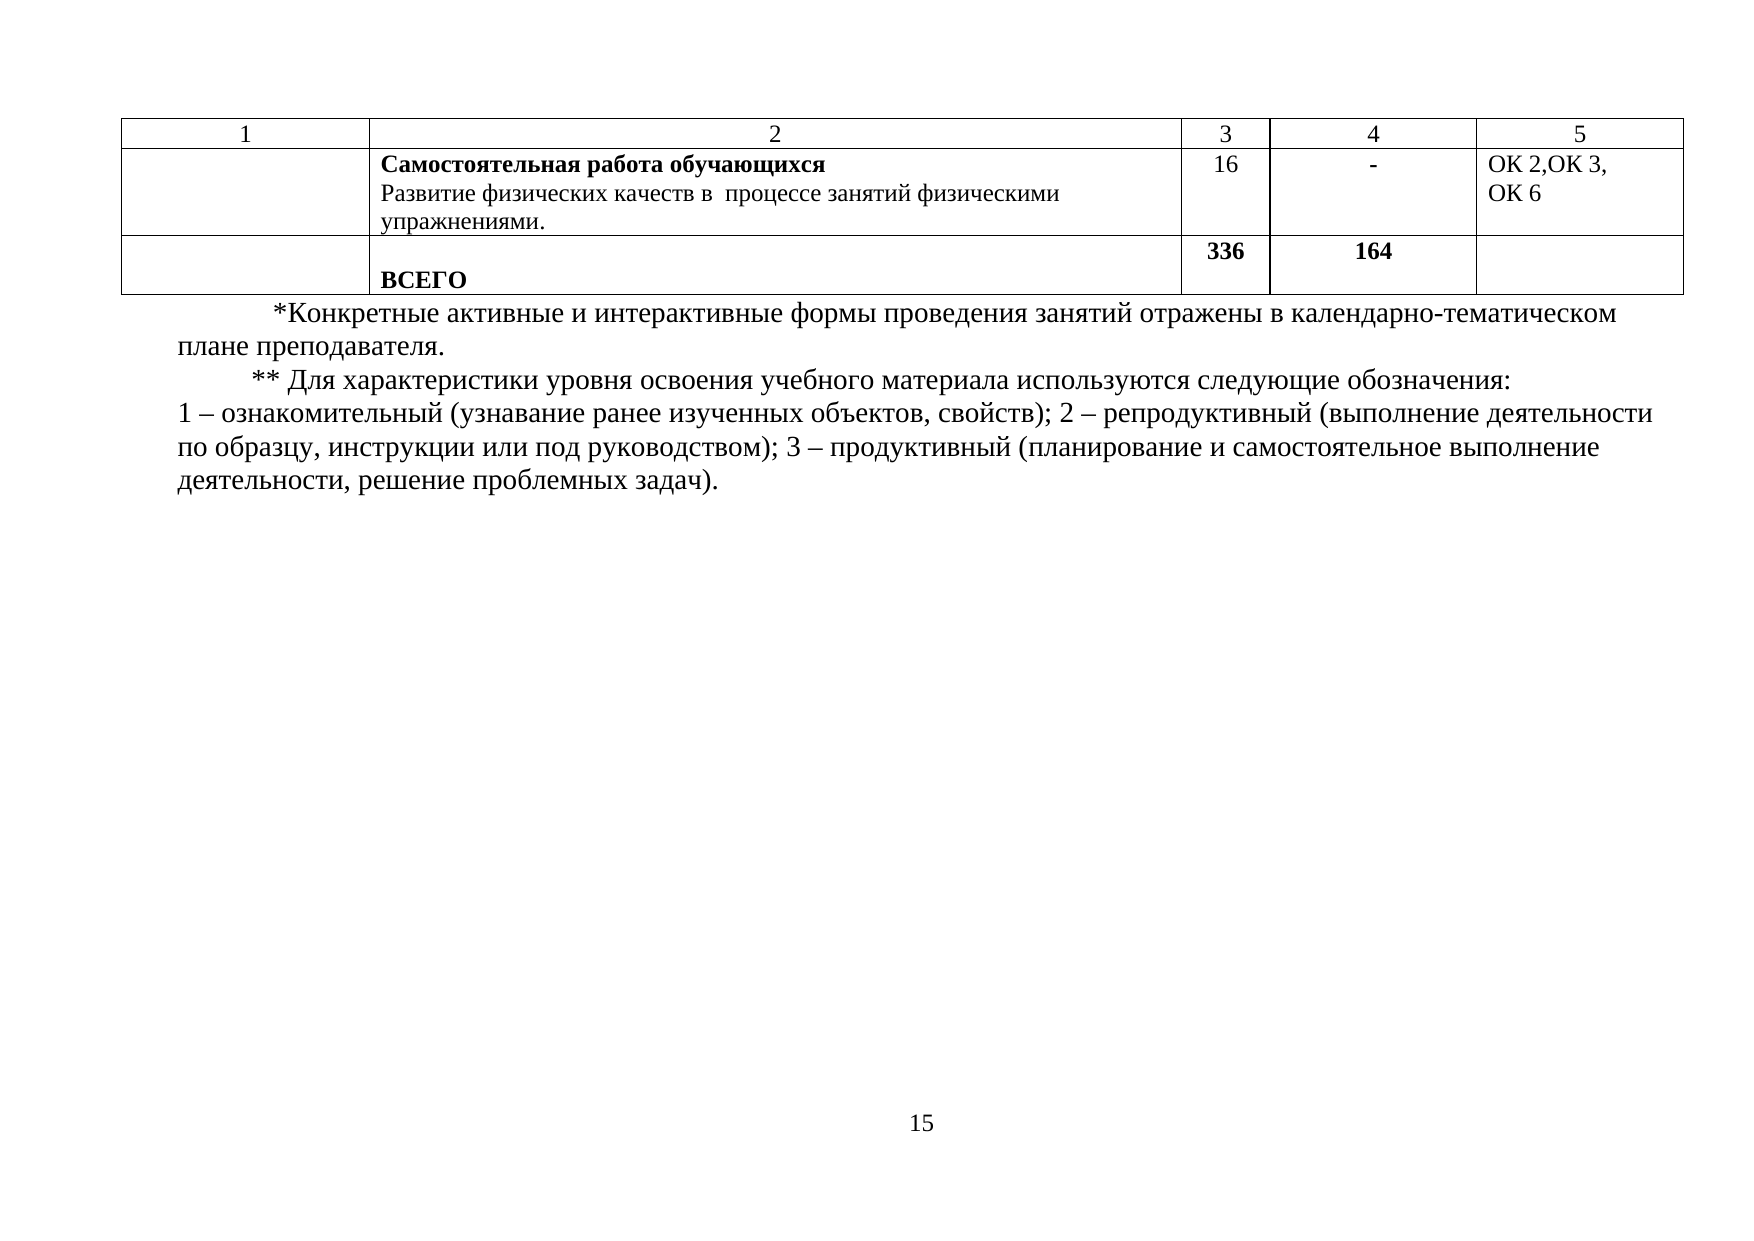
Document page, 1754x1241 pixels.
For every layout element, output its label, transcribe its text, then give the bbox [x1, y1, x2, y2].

text *Конкретные активные и интерактивные формы проведения занятий отражены в календарно-тематическом плане преподавателя. [177, 295, 1665, 362]
table_cell Самостоятельная работа обучающихся Развитие физических качеств в процессе занятий физическими упражнениями. [370, 149, 1181, 235]
table_cell [122, 236, 369, 294]
table_cell 4 [1271, 119, 1476, 148]
list ** Для характеристики уровня освоения учебного материала используются следующие обозначения: [177, 362, 1665, 395]
table_cell 3 [1182, 119, 1269, 148]
list 1 – ознакомительный (узнавание ранее изученных объектов, свойств); 2 – репродуктивный (выполнение деятельности по образцу, инструкции или под руководством); 3 – продуктивный (планирование и самостоятельное выполнение деятельности, решение проблемных задач). [177, 395, 1665, 496]
table_cell - [1271, 149, 1476, 235]
table_cell 1 [122, 119, 369, 148]
table_cell 164 [1271, 236, 1476, 294]
table_cell ВСЕГО [370, 236, 1181, 294]
table_cell ОК 2,ОК 3, ОК 6 [1477, 149, 1683, 235]
table_cell [122, 149, 369, 235]
table_cell 2 [370, 119, 1181, 148]
table_cell 5 [1477, 119, 1683, 148]
table_cell 336 [1182, 236, 1269, 294]
table_cell 16 [1182, 149, 1269, 235]
table_cell [1477, 236, 1683, 294]
